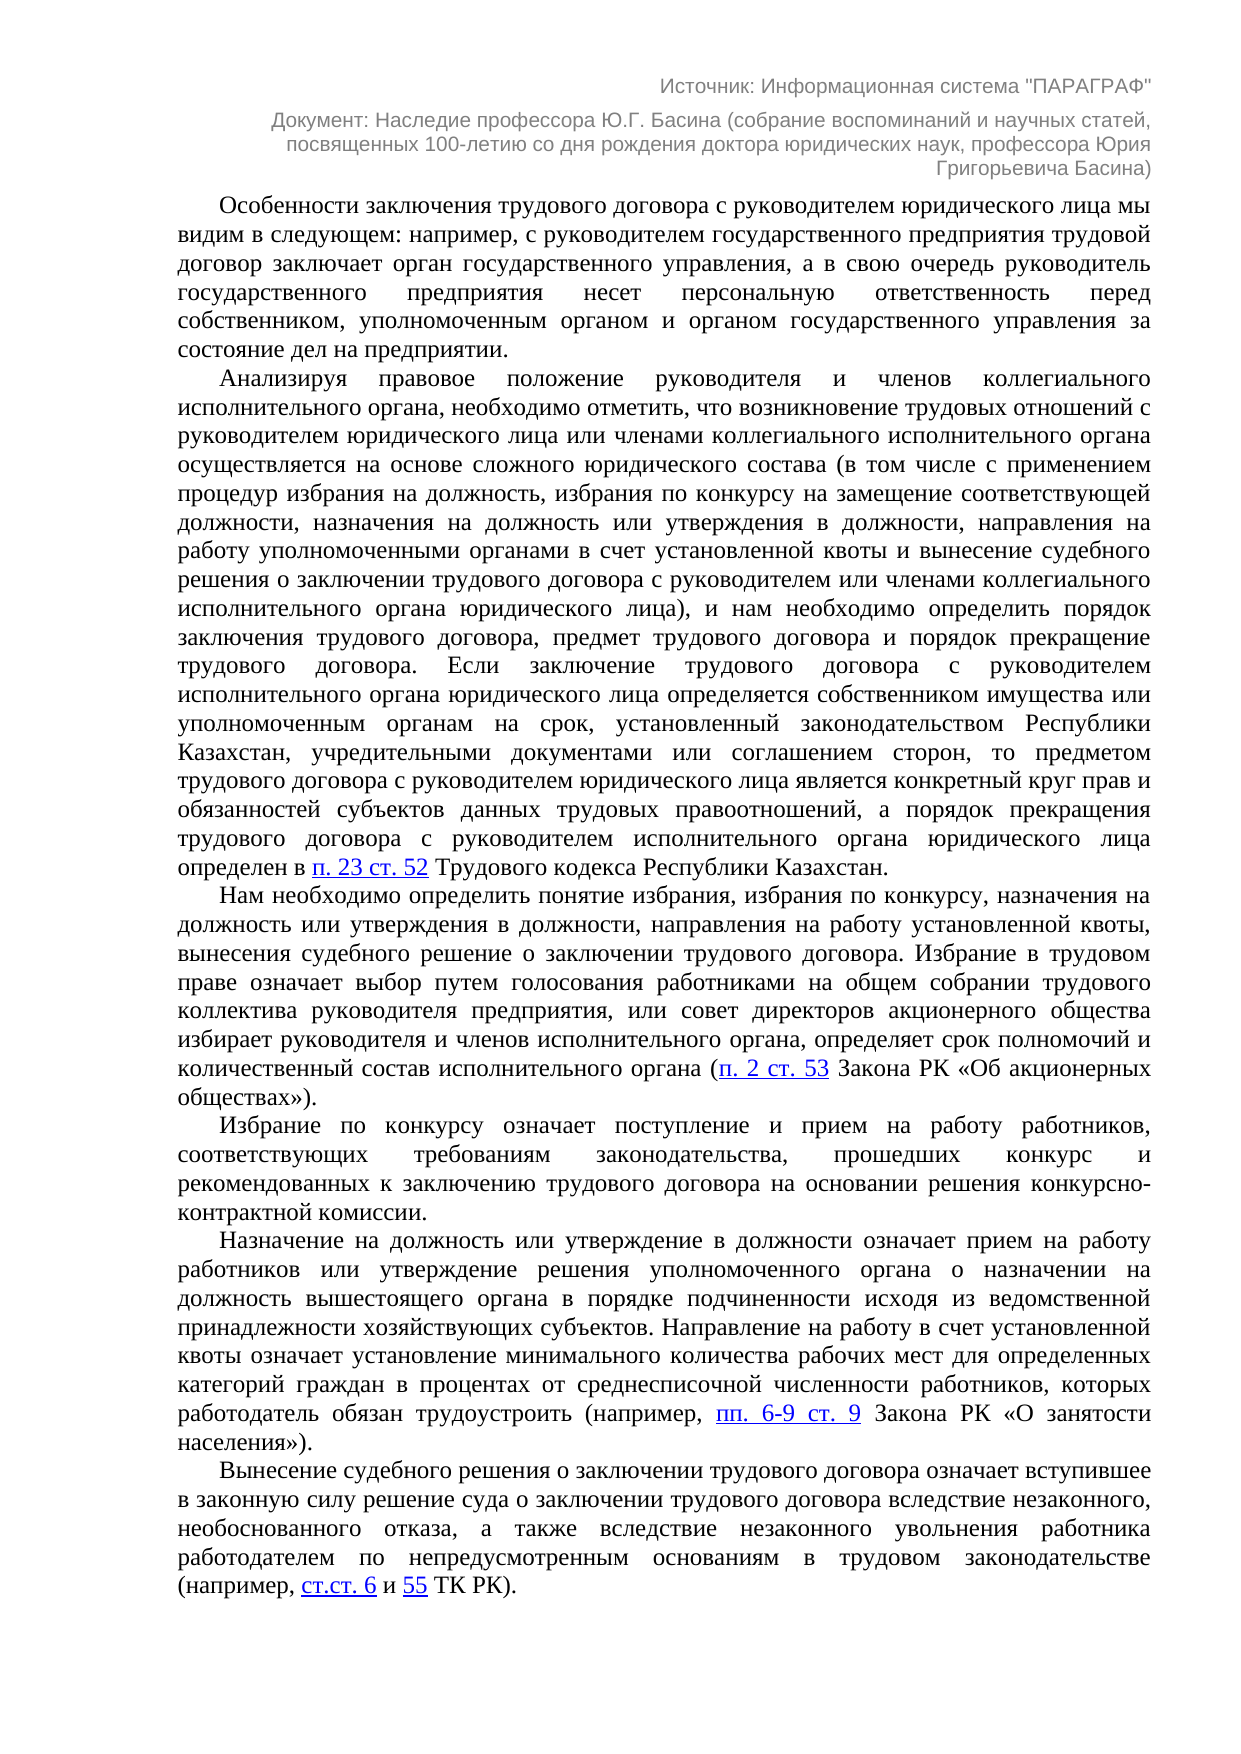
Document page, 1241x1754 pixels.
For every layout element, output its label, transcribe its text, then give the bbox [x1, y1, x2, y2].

text Анализируя правовое положение руководителя и членов коллегиального исполнительного органа, необходимо отметить, что возникновение трудовых отношений с руководителем юридического лица или членами коллегиального исполнительного органа осуществляется на основе сложного юридического состава (в том числе с применением процедур избрания на должность, избрания по конкурсу на замещение соответствующей должности, назначения на должность или утверждения в должности, направления на работу уполномоченными органами в счет установленной квоты и вынесение судебного решения о заключении трудового договора с руководителем или членами коллегиального исполнительного органа юридического лица), и нам необходимо определить порядок заключения трудового договора, предмет трудового договора и порядок прекращение трудового договора. Если заключение трудового договора с руководителем исполнительного органа юридического лица определяется собственником имущества или уполномоченным органам на срок, установленный законодательством Республики Казахстан, учредительными документами или соглашением сторон, то предметом трудового договора с руководителем юридического лица является конкретный круг прав и обязанностей субъектов данных трудовых правоотношений, а порядок прекращения трудового договора с руководителем исполнительного органа юридического лица определен в п. 23 ст. 52 Трудового кодекса Республики Казахстан. [177, 363, 1152, 880]
text Вынесение судебного решения о заключении трудового договора означает вступившее в законную силу решение суда о заключении трудового договора вследствие незаконного, необоснованного отказа, а также вследствие незаконного увольнения работника работодателем по непредусмотренным основаниям в трудовом законодательстве (например, ст.ст. 6 и 55 ТК РК). [177, 1455, 1152, 1599]
text Избрание по конкурсу означает поступление и прием на работу работников, соответствующих требованиям законодательства, прошедших конкурс и рекомендованных к заключению трудового договора на основании решения конкурсно-контрактной комиссии. [177, 1110, 1152, 1225]
text Особенности заключения трудового договора с руководителем юридического лица мы видим в следующем: например, с руководителем государственного предприятия трудовой договор заключает орган государственного управления, а в свою очередь руководитель государственного предприятия несет персональную ответственность перед собственником, уполномоченным органом и органом государственного управления за состояние дел на предприятии. [177, 190, 1152, 363]
text Нам необходимо определить понятие избрания, избрания по конкурсу, назначения на должность или утверждения в должности, направления на работу установленной квоты, вынесения судебного решение о заключении трудового договора. Избрание в трудовом праве означает выбор путем голосования работниками на общем собрании трудового коллектива руководителя предприятия, или совет директоров акционерного общества избирает руководителя и членов исполнительного органа, определяет срок полномочий и количественный состав исполнительного органа (п. 2 ст. 53 Закона РК «Об акционерных обществах»). [177, 880, 1152, 1110]
text Назначение на должность или утверждение в должности означает прием на работу работников или утверждение решения уполномоченного органа о назначении на должность вышестоящего органа в порядке подчиненности исходя из ведомственной принадлежности хозяйствующих субъектов. Направление на работу в счет установленной квоты означает установление минимального количества рабочих мест для определенных категорий граждан в процентах от среднесписочной численности работников, которых работодатель обязан трудоустроить (например, пп. 6-9 ст. 9 Закона РК «О занятости населения»). [177, 1225, 1152, 1455]
